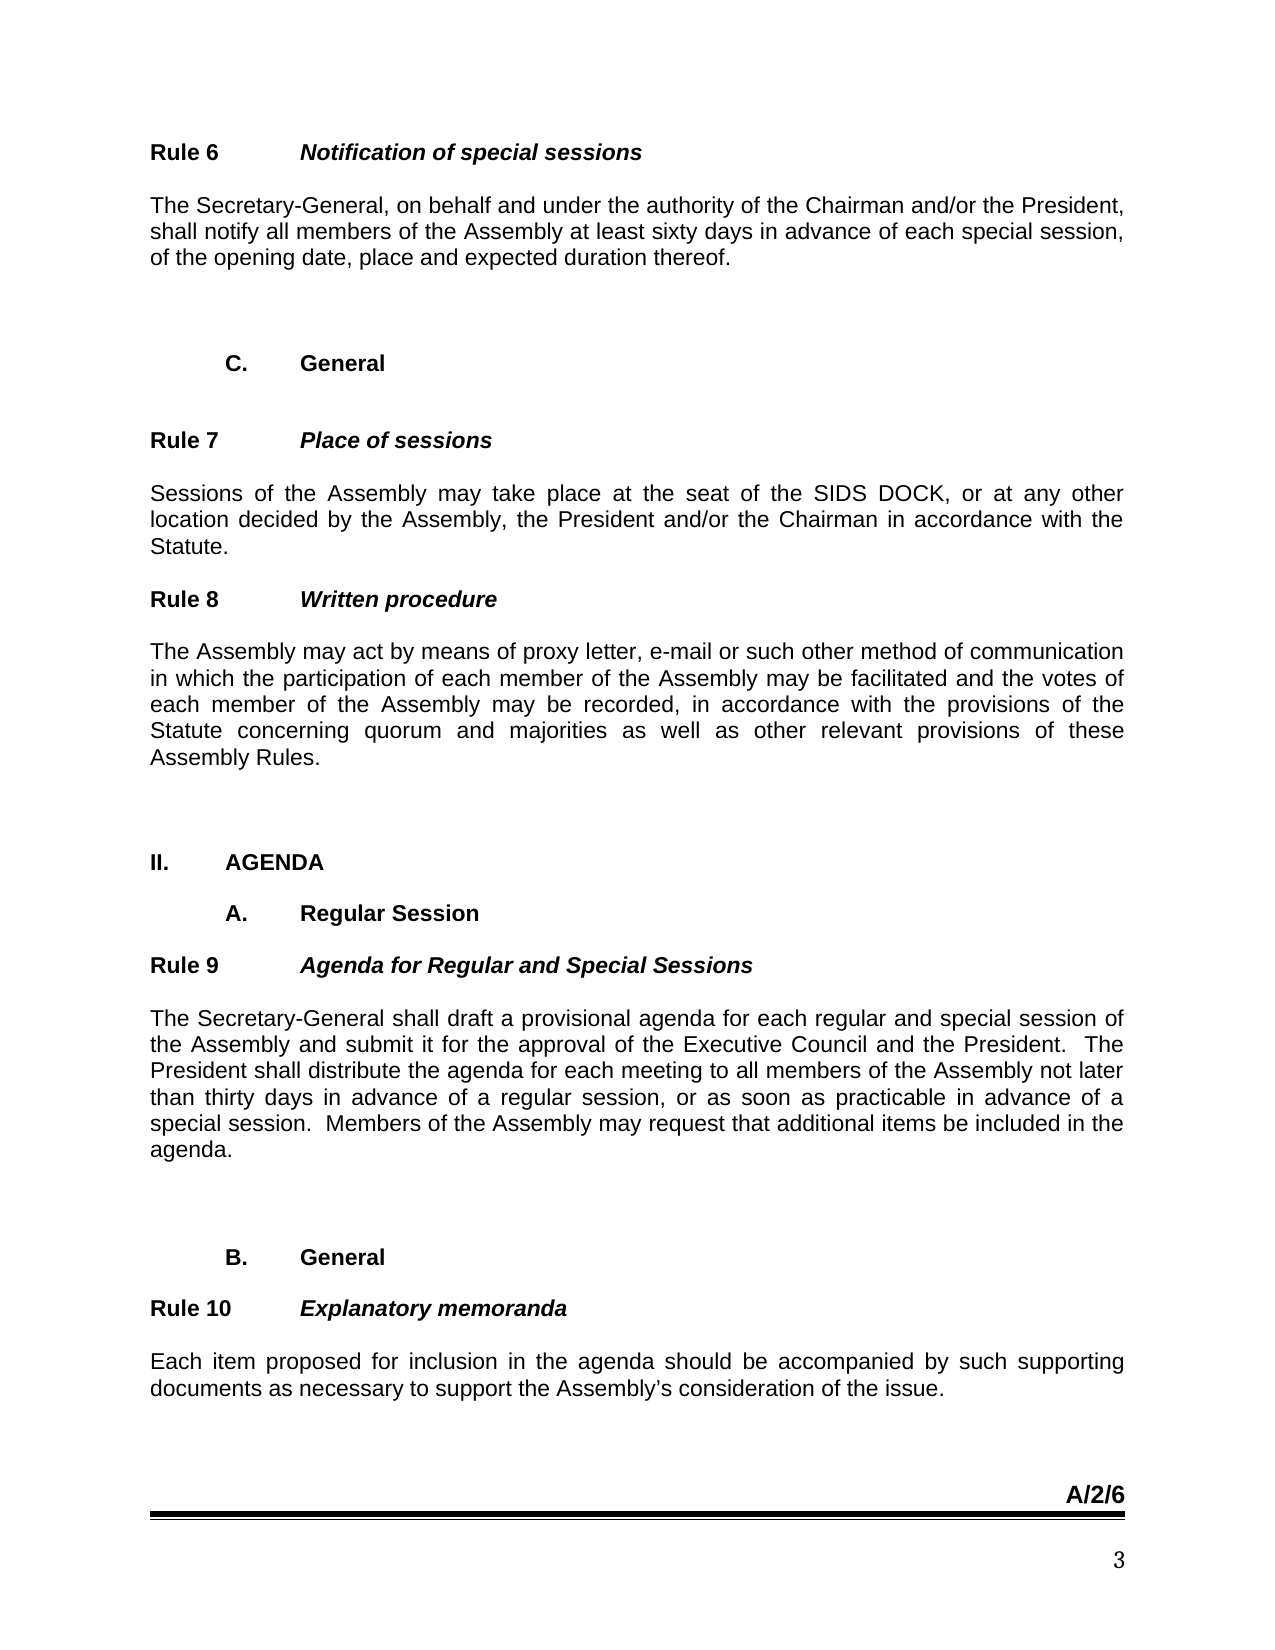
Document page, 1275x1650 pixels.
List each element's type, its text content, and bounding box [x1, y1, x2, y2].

text Rule 7 Place of sessions [150, 427, 1125, 454]
text The Secretary-General shall draft a provisional agenda for each regular and special session of the Assembly and submit it for the approval of the Executive Council and the President. The President shall distribute the agenda for each meeting to all members of the Assembly not later than thirty days in advance of a regular session, or as soon as practicable in advance of a special session. Members of the Assembly may request that additional items be included in the agenda. [150, 1004, 1125, 1163]
text General [225, 1244, 1125, 1270]
text Each item proposed for inclusion in the agenda should be accompanied by such supporting documents as necessary to support the Assembly’s consideration of the issue. [150, 1348, 1125, 1401]
text AGENDA [150, 849, 1125, 875]
text Rule 10 Explanatory memoranda [150, 1295, 1125, 1322]
text Rule 9 Agenda for Regular and Special Sessions [150, 952, 1125, 978]
text Regular Session [225, 900, 1125, 927]
text Sessions of the Assembly may take place at the seat of the SIDS DOCK, or at any other location decided by the Assembly, the President and/or the Chairman in accordance with the Statute. [150, 480, 1125, 559]
text The Assembly may act by means of proxy letter, e-mail or such other method of communication in which the participation of each member of the Assembly may be facilitated and the votes of each member of the Assembly may be recorded, in accordance with the provisions of the Statute concerning quorum and majorities as well as other relevant provisions of these Assembly Rules. [150, 638, 1125, 770]
text Rule 8 Written procedure [150, 586, 1125, 612]
text General [225, 350, 1125, 376]
text Rule 6 Notification of special sessions [150, 139, 1125, 165]
text The Secretary-General, on behalf and under the authority of the Chairman and/or the President, shall notify all members of the Assembly at least sixty days in advance of each special session, of the opening date, place and expected duration thereof. [150, 192, 1125, 271]
text A/2/6 [150, 1480, 1125, 1511]
